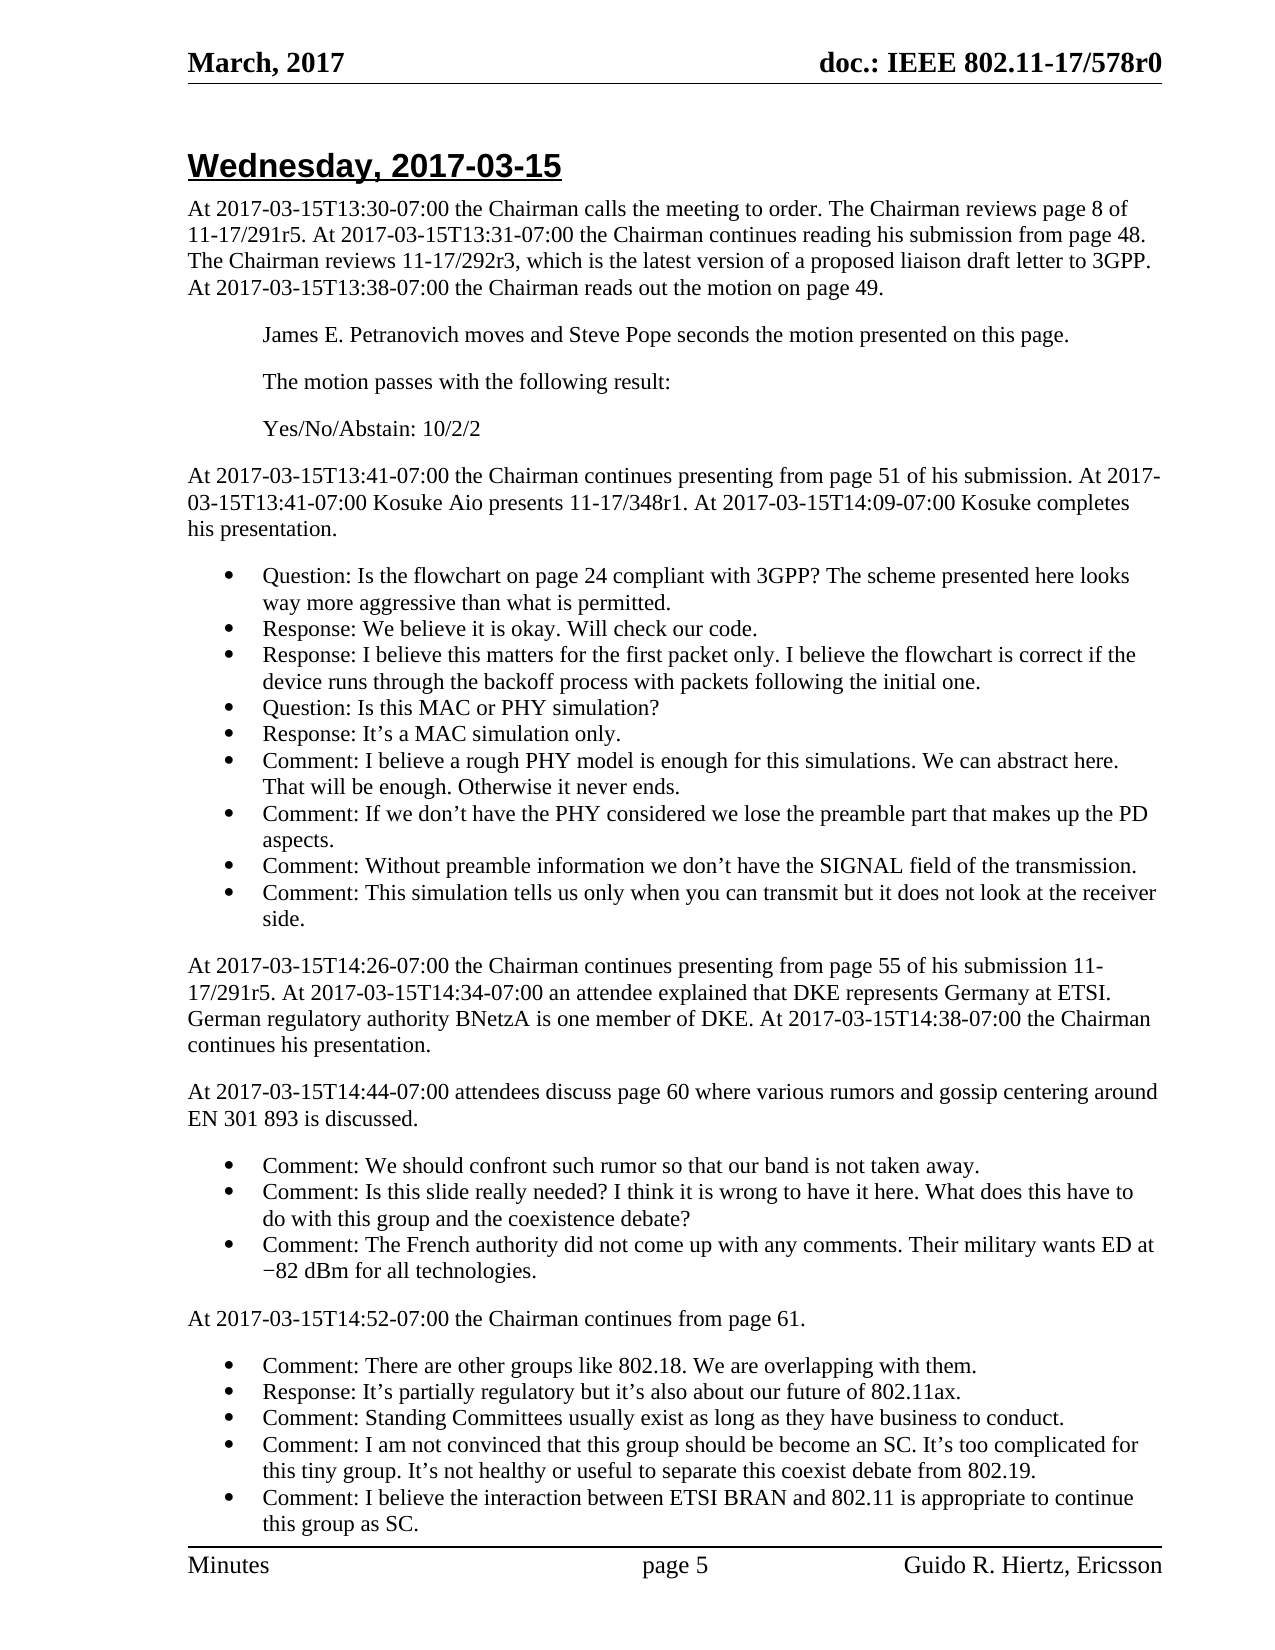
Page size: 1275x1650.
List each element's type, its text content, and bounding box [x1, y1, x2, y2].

list Comment: I am not convinced that this group should be become an SC. It’s too complicated for this tiny group. It’s not healthy or useful to separate this coexist debate from 802.19. [225, 1431, 1162, 1483]
text At 2017-03-15T14:26-07:00 the Chairman continues presenting from page 55 of his submission 11-17/291r5. At 2017-03-15T14:34-07:00 an attendee explained that DKE represents Germany at ETSI. German regulatory authority BNetzA is one member of DKE. At 2017-03-15T14:38-07:00 the Chairman continues his presentation. [187, 952, 1162, 1058]
list Comment: This simulation tells us only when you can transmit but it does not look at the receiver side. [225, 879, 1162, 931]
list Comment: I believe a rough PHY model is enough for this simulations. We can abstract here. That will be enough. Otherwise it never ends. [225, 747, 1162, 799]
list Question: Is this MAC or PHY simulation? [225, 694, 1162, 721]
text The motion passes with the following result: [187, 368, 1162, 394]
list Comment: Standing Committees usually exist as long as they have business to conduct. [225, 1404, 1162, 1431]
text At 2017-03-15T13:30-07:00 the Chairman calls the meeting to order. The Chairman reviews page 8 of 11-17/291r5. At 2017-03-15T13:31-07:00 the Chairman continues reading his submission from page 48. The Chairman reviews 11-17/292r3, which is the latest version of a proposed liaison draft letter to 3GPP. At 2017-03-15T13:38-07:00 the Chairman reads out the motion on page 49. [187, 195, 1162, 300]
text Yes/No/Abstain: 10/2/2 [187, 415, 1162, 442]
list Question: Is the flowchart on page 24 compliant with 3GPP? The scheme presented here looks way more aggressive than what is permitted. [225, 562, 1162, 615]
list Response: It’s partially regulatory but it’s also about our future of 802.11ax. [225, 1378, 1162, 1404]
text At 2017-03-15T14:52-07:00 the Chairman continues from page 61. [187, 1304, 1162, 1331]
subtitle Wednesday, 2017-03-15 [187, 146, 1162, 184]
list Response: We believe it is okay. Will check our code. [225, 615, 1162, 641]
text At 2017-03-15T14:44-07:00 attendees discuss page 60 where various rumors and gossip centering around EN 301 893 is discussed. [187, 1078, 1162, 1131]
text James E. Petranovich moves and Steve Pope seconds the motion presented on this page. [187, 321, 1162, 347]
list Comment: If we don’t have the PHY considered we lose the preamble part that makes up the PD aspects. [225, 799, 1162, 852]
list Response: I believe this matters for the first packet only. I believe the flowchart is correct if the device runs through the backoff process with packets following the initial one. [225, 641, 1162, 694]
text At 2017-03-15T13:41-07:00 the Chairman continues presenting from page 51 of his submission. At 2017-03-15T13:41-07:00 Kosuke Aio presents 11-17/348r1. At 2017-03-15T14:09-07:00 Kosuke completes his presentation. [187, 462, 1162, 542]
list Comment: We should confront such rumor so that our band is not taken away. [225, 1152, 1162, 1178]
list Comment: The French authority did not come up with any comments. Their military wants ED at −82 dBm for all technologies. [225, 1231, 1162, 1284]
list Comment: Is this slide really needed? I think it is wrong to have it here. What does this have to do with this group and the coexistence debate? [225, 1178, 1162, 1231]
list Comment: Without preamble information we don’t have the SIGNAL field of the transmission. [225, 852, 1162, 879]
list Response: It’s a MAC simulation only. [225, 721, 1162, 747]
list Comment: I believe the interaction between ETSI BRAN and 802.11 is appropriate to continue this group as SC. [225, 1483, 1162, 1536]
list Comment: There are other groups like 802.18. We are overlapping with them. [225, 1352, 1162, 1378]
